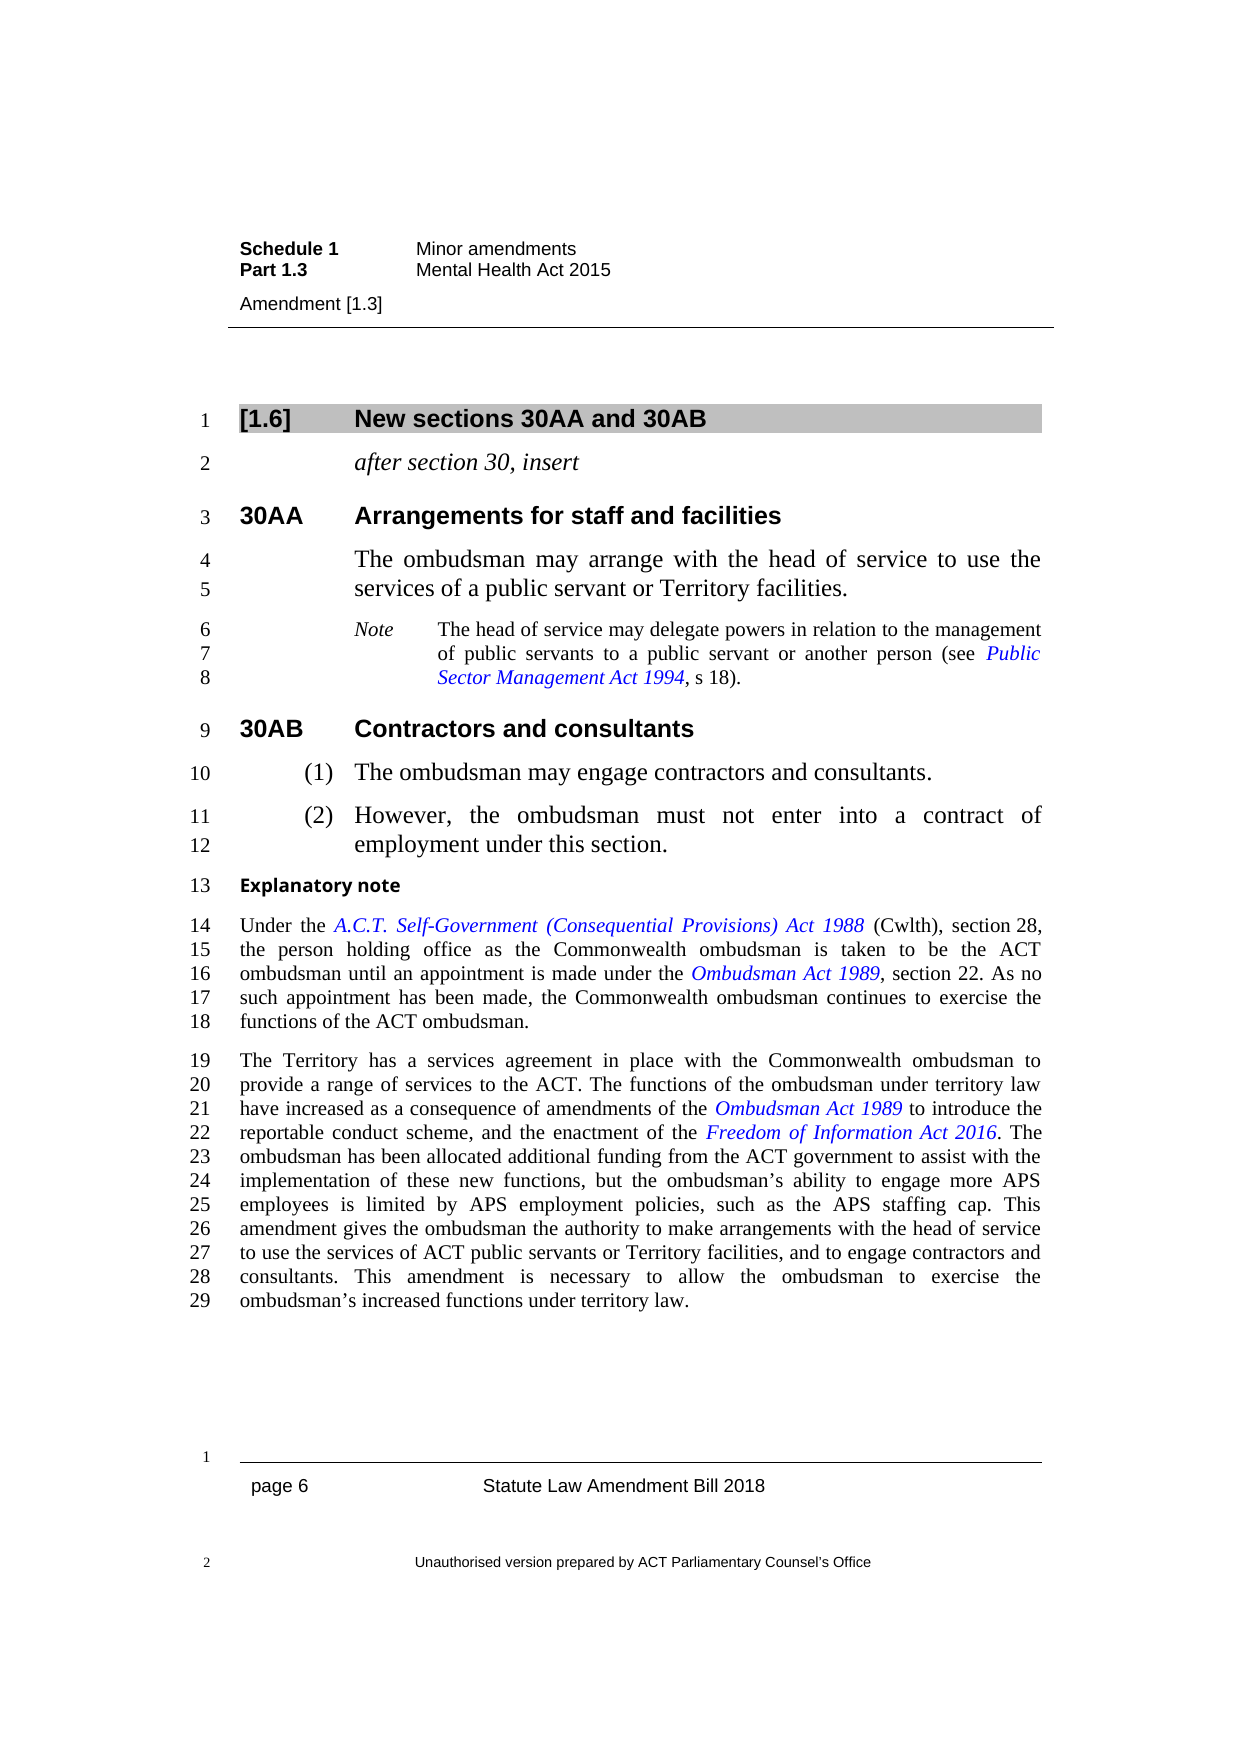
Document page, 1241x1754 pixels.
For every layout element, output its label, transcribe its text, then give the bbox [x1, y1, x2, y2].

text Under the A.C.T. Self-Government (Consequential Provisions) Act 1988 (Cwlth), section 28, the person holding office as the Commonwealth ombudsman is taken to be the ACT ombudsman until an appointment is made under the Ombudsman Act 1989, section 22. As no such appointment has been made, the Commonwealth ombudsman continues to exercise the functions of the ACT ombudsman. [239, 913, 1042, 1033]
text The ombudsman may arrange with the head of service to use the services of a public servant or Territory facilities. [354, 544, 1042, 602]
text [1.6] New sections 30AA and 30AB [239, 404, 1042, 433]
text Note The head of service may delegate powers in relation to the management of public servants to a public servant or another person (see Public Sector Management Act 1994, s 18). [354, 617, 1042, 689]
text (2) However, the ombudsman must not enter into a contract of employment under this section. [239, 801, 1042, 858]
text after section 30, insert [354, 447, 1042, 476]
text 30AA Arrangements for staff and facilities [239, 501, 1042, 530]
text (1) The ombudsman may engage contractors and consultants. [239, 757, 1042, 786]
subtitle Explanatory note [239, 873, 1042, 898]
text The Territory has a services agreement in place with the Commonwealth ombudsman to provide a range of services to the ACT. The functions of the ombudsman under territory law have increased as a consequence of amendments of the Ombudsman Act 1989 to introduce the reportable conduct scheme, and the enactment of the Freedom of Information Act 2016. The ombudsman has been allocated additional funding from the ACT government to assist with the implementation of these new functions, but the ombudsman’s ability to engage more APS employees is limited by APS employment policies, such as the APS staffing cap. This amendment gives the ombudsman the authority to make arrangements with the head of service to use the services of ACT public servants or Territory facilities, and to engage contractors and consultants. This amendment is necessary to allow the ombudsman to exercise the ombudsman’s increased functions under territory law. [239, 1048, 1042, 1312]
text 30AB Contractors and consultants [239, 714, 1042, 743]
